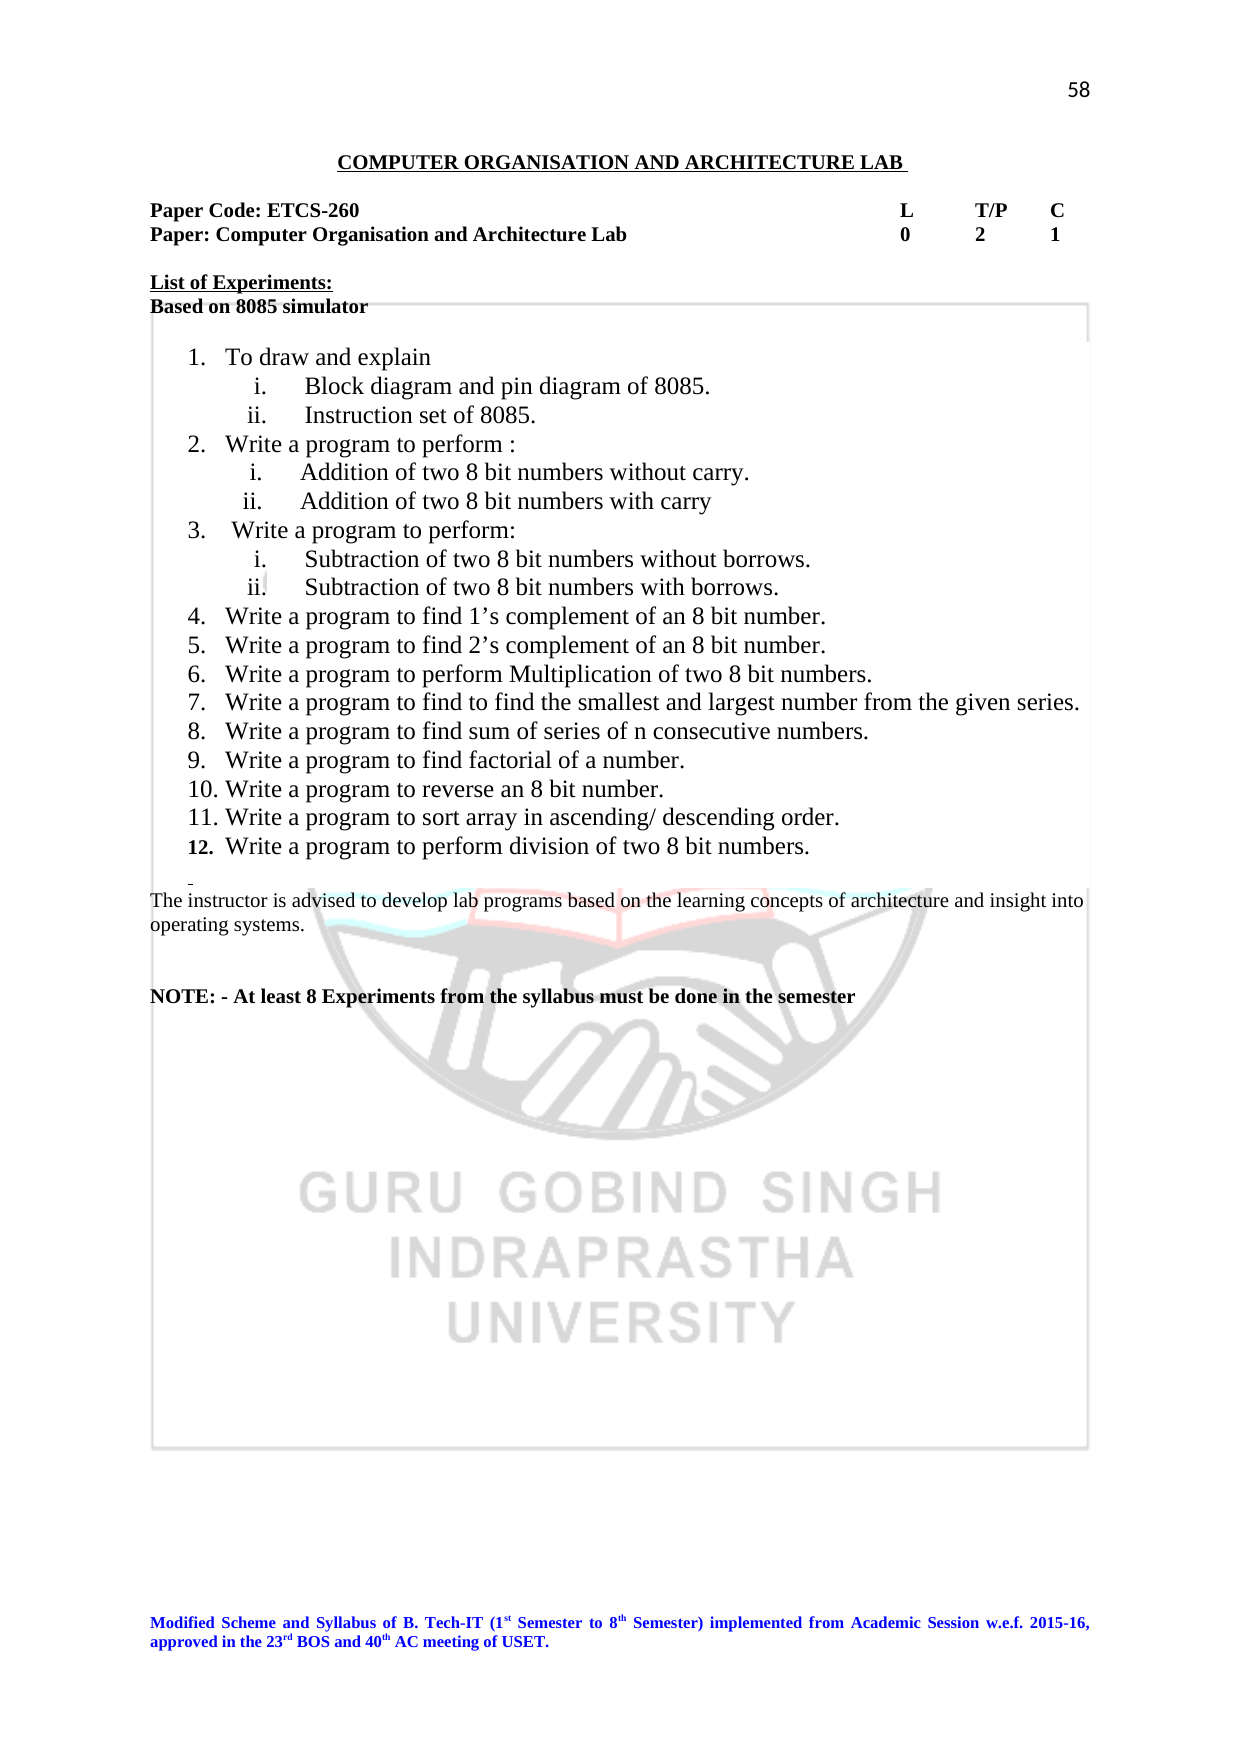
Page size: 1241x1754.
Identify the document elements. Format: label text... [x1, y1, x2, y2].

list Block diagram and pin diagram of 8085. [267, 371, 1090, 400]
list Write a program to perform: [187, 515, 1090, 544]
list Write a program to perform Multiplication of two 8 bit numbers. [187, 659, 1090, 687]
list Subtraction of two 8 bit numbers without borrows. [267, 544, 1090, 572]
list Write a program to find sum of series of n consecutive numbers. [187, 716, 1090, 745]
list Write a program to find to find the smallest and largest number from the given series. [187, 687, 1090, 716]
list Write a program to reverse an 8 bit number. [187, 774, 1090, 802]
list To draw and explain [187, 342, 1090, 371]
list Subtraction of two 8 bit numbers with borrows. [267, 572, 1090, 601]
text COMPUTER ORGANISATION AND ARCHITECTURE LAB [150, 150, 1090, 174]
list Instruction set of 8085. [267, 400, 1090, 429]
list Write a program to perform division of two 8 bit numbers. [187, 831, 1090, 860]
list Write a program to find 2’s complement of an 8 bit number. [187, 630, 1090, 659]
list Write a program to sort array in ascending/ descending order. [187, 802, 1090, 831]
text The instructor is advised to develop lab programs based on the learning concepts of architecture and insight into operating systems. [150, 888, 1090, 936]
text Based on 8085 simulator [150, 294, 1090, 318]
text List of Experiments: [150, 270, 1090, 294]
text Paper Code: ETCS-260 L T/P C Paper: Computer Organisation and Architecture Lab 0 2 1 [150, 198, 1090, 246]
list Write a program to find factorial of a number. [187, 745, 1090, 774]
list Write a program to find 1’s complement of an 8 bit number. [187, 601, 1090, 630]
list Write a program to perform : [187, 429, 1090, 457]
list Addition of two 8 bit numbers with carry [262, 486, 1090, 515]
text NOTE: - At least 8 Experiments from the syllabus must be done in the semester [150, 984, 1090, 1008]
list Addition of two 8 bit numbers without carry. [262, 457, 1090, 486]
